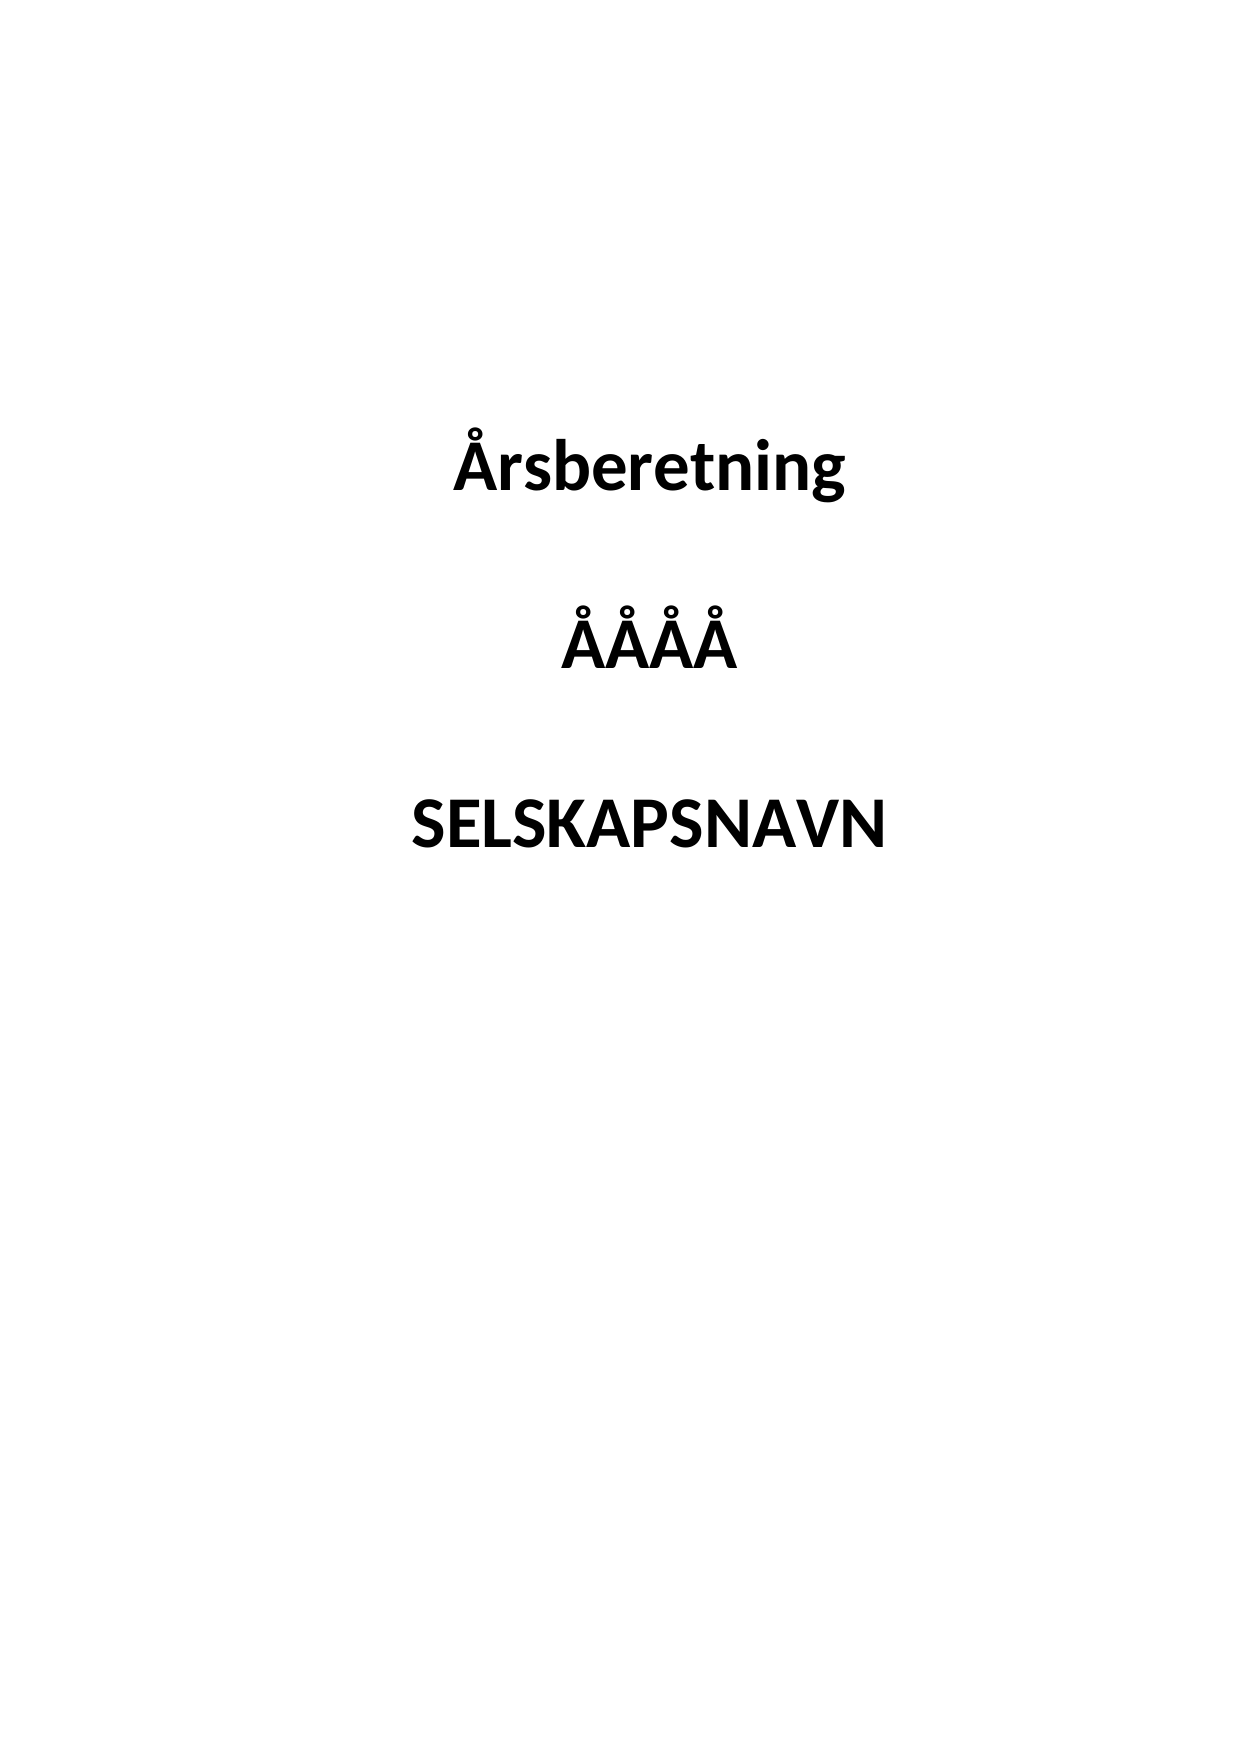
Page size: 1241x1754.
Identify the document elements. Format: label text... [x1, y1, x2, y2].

text ÅÅÅÅ [148, 598, 1152, 687]
text SELSKAPSNAVN [148, 776, 1152, 865]
text Årsberetning [148, 420, 1152, 509]
